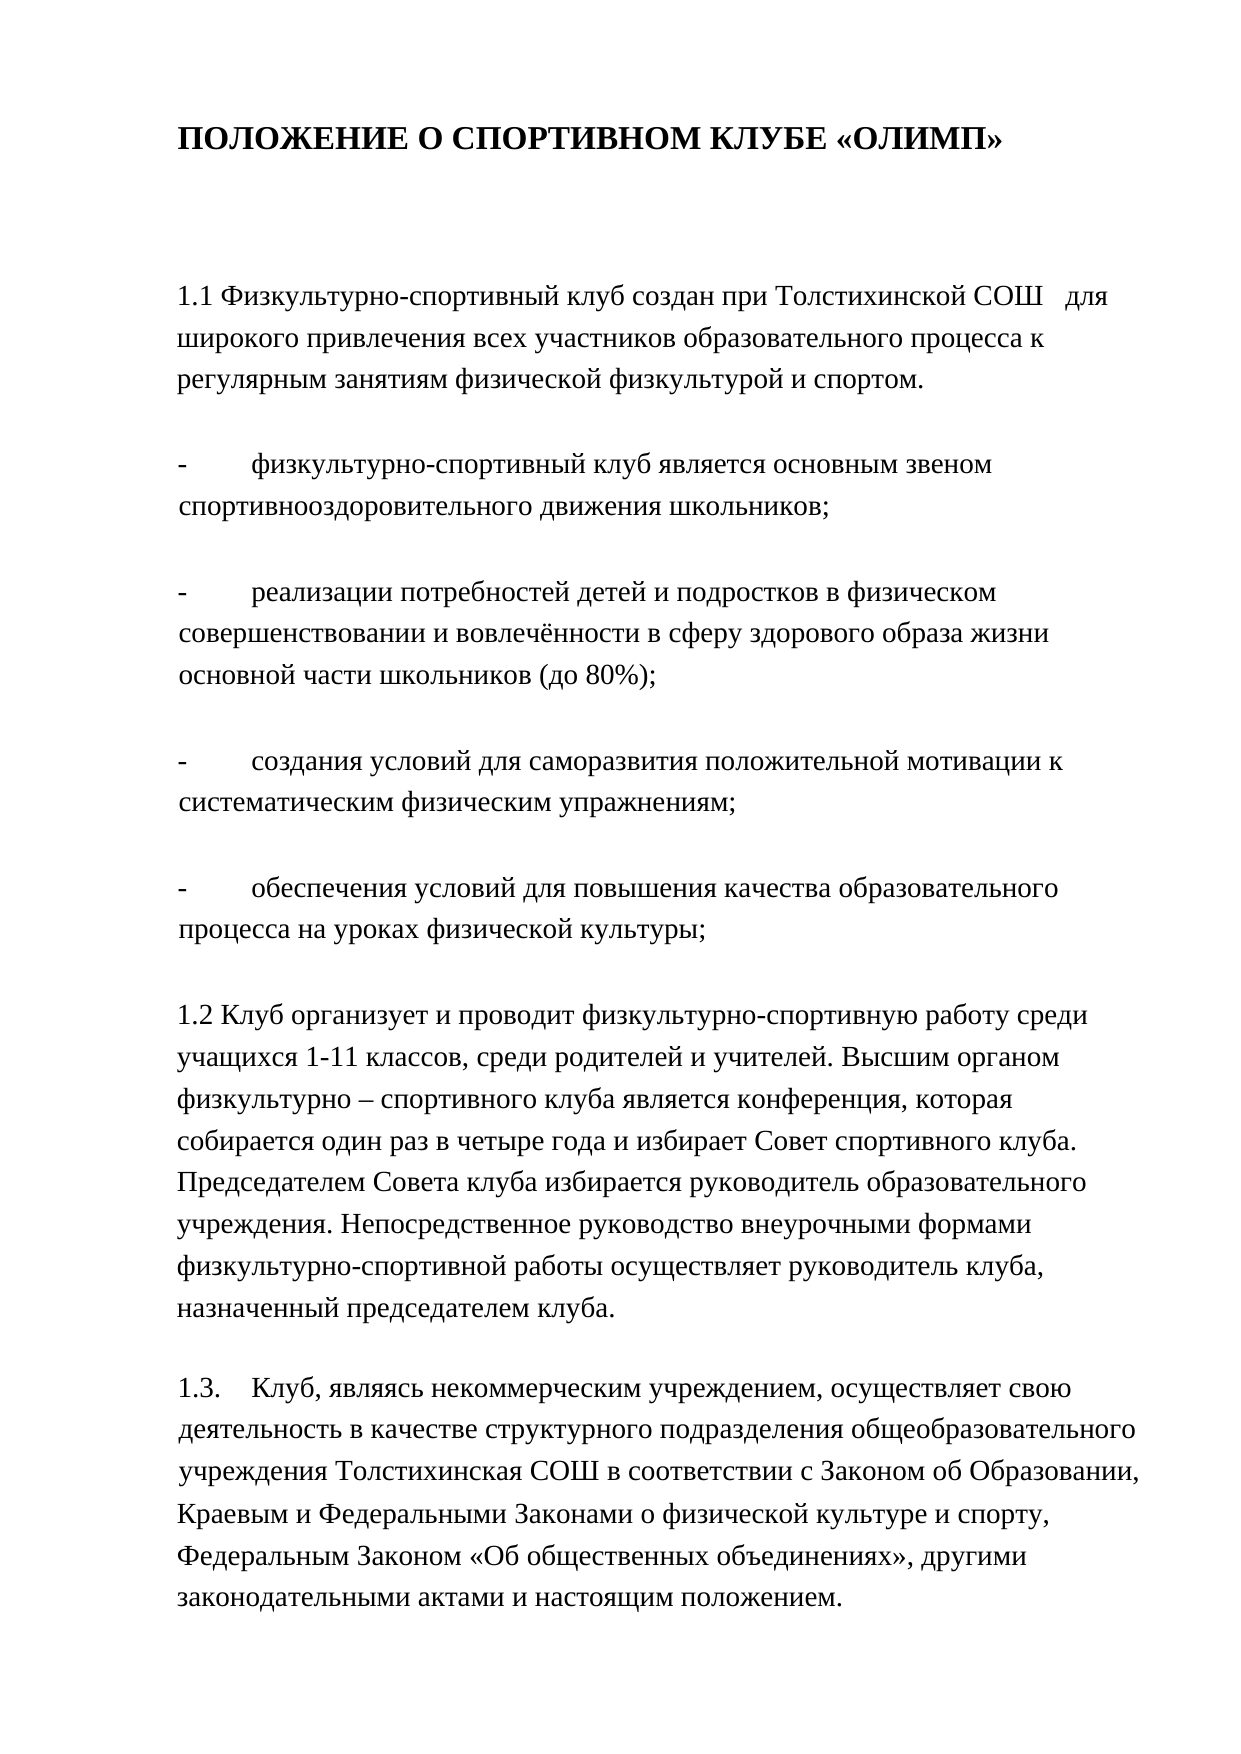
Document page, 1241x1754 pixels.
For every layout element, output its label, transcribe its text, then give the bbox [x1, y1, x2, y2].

list физкультурно-спортивный клуб является основным звеном спортивнооздоровительного движения школьников; [177, 447, 1152, 522]
text 1.2 Клуб организует и проводит физкультурно-спортивную работу среди учащихся 1-11 классов, среди родителей и учителей. Высшим органом физкультурно – спортивного клуба является конференция, которая собирается один раз в четыре года и избирает Совет спортивного клуба. Председателем Совета клуба избирается руководитель образовательного учреждения. Непосредственное руководство внеурочными формами физкультурно-спортивной работы осуществляет руководитель клуба, назначенный председателем клуба. [177, 997, 1152, 1324]
list Клуб, являясь некоммерческим учреждением, осуществляет свою деятельность в качестве структурного подразделения общеобразовательного учреждения Толстихинская СОШ в соответствии с Законом об Образовании, [177, 1370, 1152, 1487]
subtitle ПОЛОЖЕНИЕ О СПОРТИВНОМ КЛУБЕ «ОЛИМП» [177, 118, 1152, 156]
list создания условий для саморазвития положительной мотивации к систематическим физическим упражнениям; [177, 743, 1152, 818]
list обеспечения условий для повышения качества образовательного процесса на уроках физической культуры; [177, 870, 1152, 945]
list реализации потребностей детей и подростков в физическом совершенствовании и вовлечённости в сферу здорового образа жизни основной части школьников (до 80%); [177, 574, 1152, 691]
text Краевым и Федеральными Законами о физической культуре и спорту, Федеральным Законом «Об общественных объединениях», другими законодательными актами и настоящим положением. [177, 1496, 1152, 1613]
text 1.1 Физкультурно-спортивный клуб создан при Толстихинской СОШ для широкого привлечения всех участников образовательного процесса к регулярным занятиям физической физкультурой и спортом. [177, 278, 1152, 395]
